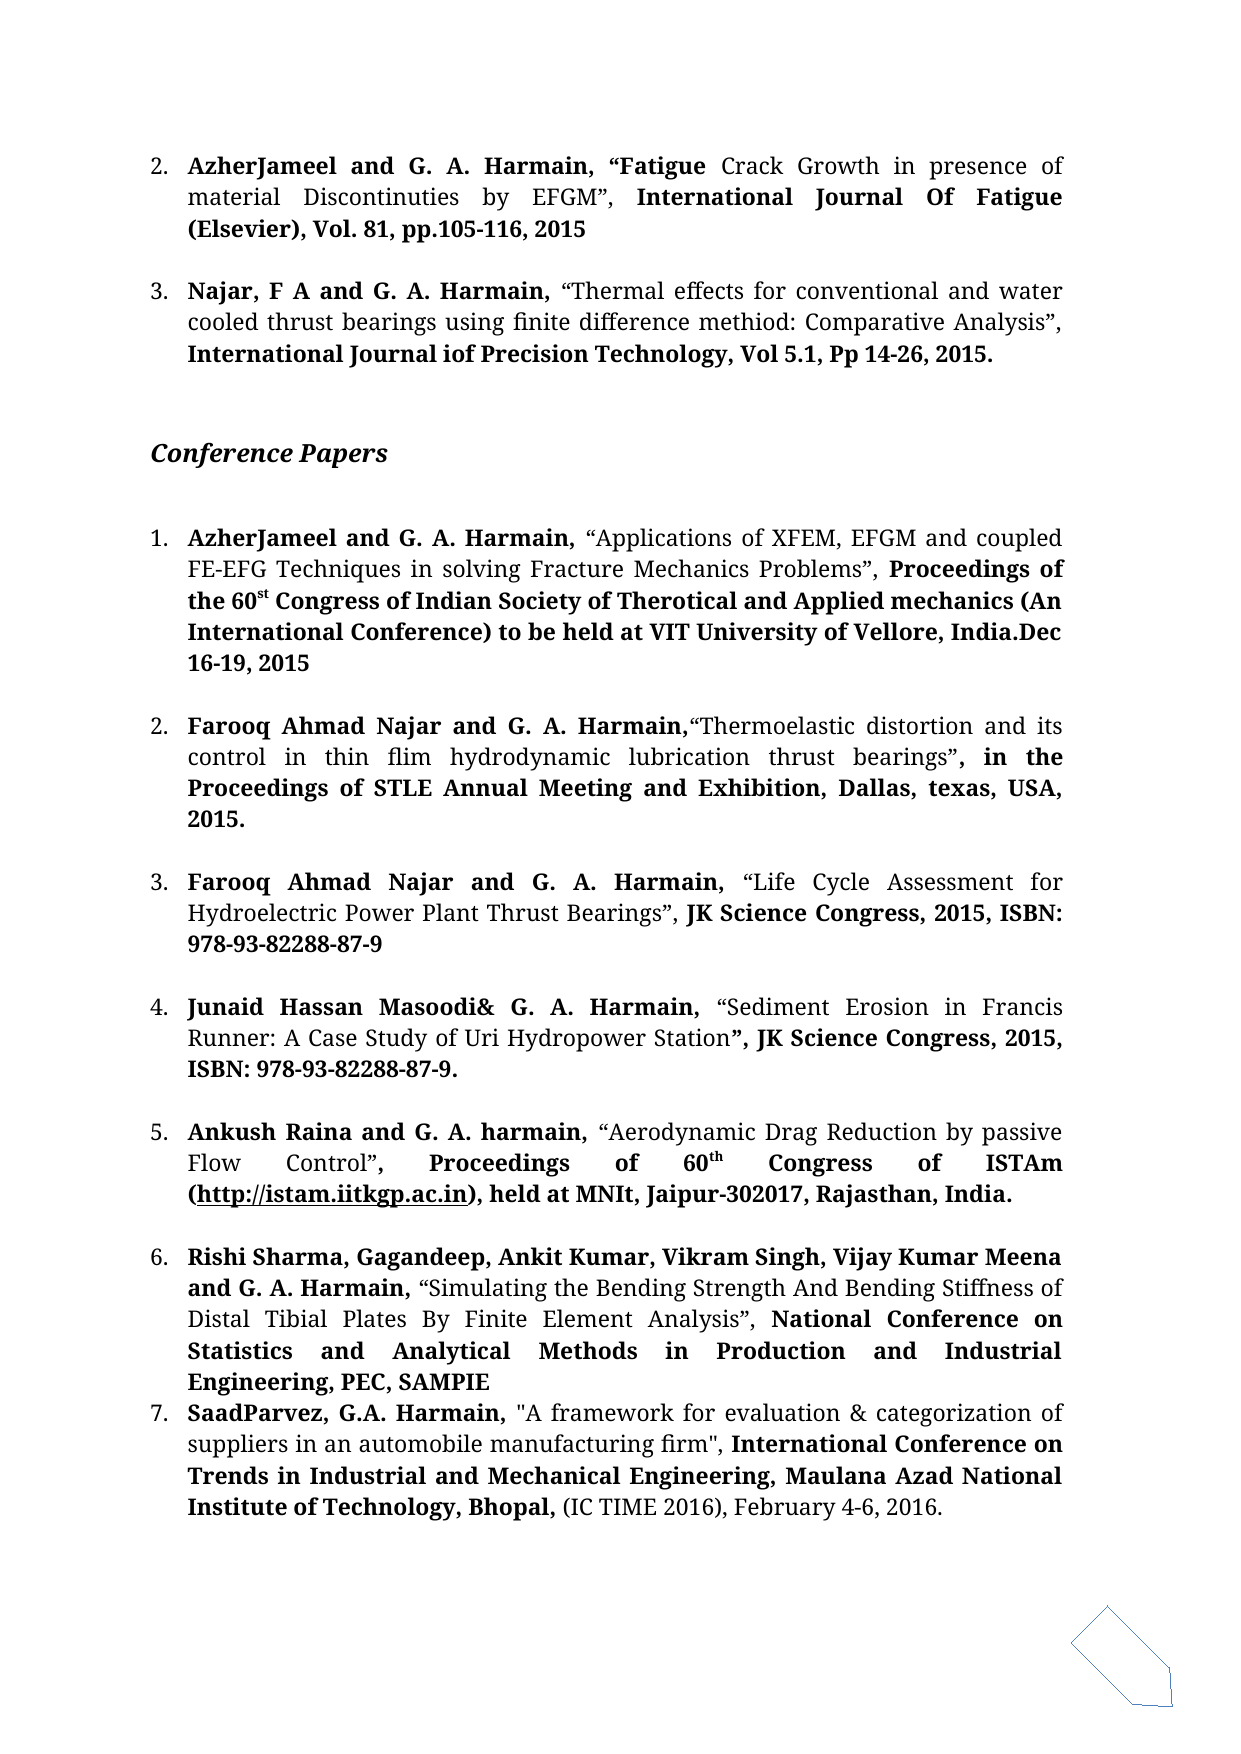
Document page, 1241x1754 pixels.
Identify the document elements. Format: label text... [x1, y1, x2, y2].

text Conference Papers [150, 436, 1063, 470]
list Rishi Sharma, Gagandeep, Ankit Kumar, Vikram Singh, Vijay Kumar Meena and G. A. Harmain, “Simulating the Bending Strength And Bending Stiffness of Distal Tibial Plates By Finite Element Analysis”, National Conference on Statistics and Analytical Methods in Production and Industrial Engineering, PEC, SAMPIE [150, 1241, 1063, 1397]
list Ankush Raina and G. A. harmain, “Aerodynamic Drag Reduction by passive Flow Control”, Proceedings of 60th Congress of ISTAm (http://istam.iitkgp.ac.in), held at MNIt, Jaipur-302017, Rajasthan, India. [150, 1116, 1063, 1209]
list Farooq Ahmad Najar and G. A. Harmain,“Thermoelastic distortion and its control in thin flim hydrodynamic lubrication thrust bearings”, in the Proceedings of STLE Annual Meeting and Exhibition, Dallas, texas, USA, 2015. [150, 709, 1063, 834]
list AzherJameel and G. A. Harmain, “Applications of XFEM, EFGM and coupled FE-EFG Techniques in solving Fracture Mechanics Problems”, Proceedings of the 60st Congress of Indian Society of Therotical and Applied mechanics (An International Conference) to be held at VIT University of Vellore, India.Dec 16-19, 2015 [150, 522, 1063, 678]
list AzherJameel and G. A. Harmain, “Fatigue Crack Growth in presence of material Discontinuties by EFGM”, International Journal Of Fatigue (Elsevier), Vol. 81, pp.105-116, 2015 [150, 150, 1063, 244]
list Farooq Ahmad Najar and G. A. Harmain, “Life Cycle Assessment for Hydroelectric Power Plant Thrust Bearings”, JK Science Congress, 2015, ISBN: 978-93-82288-87-9 [150, 866, 1063, 959]
list Junaid Hassan Masoodi& G. A. Harmain, “Sediment Erosion in Francis Runner: A Case Study of Uri Hydropower Station”, JK Science Congress, 2015, ISBN: 978-93-82288-87-9. [150, 991, 1063, 1084]
list Najar, F A and G. A. Harmain, “Thermal effects for conventional and water cooled thrust bearings using finite difference methiod: Comparative Analysis”, International Journal iof Precision Technology, Vol 5.1, Pp 14-26, 2015. [150, 275, 1063, 369]
list SaadParvez, G.A. Harmain, "A framework for evaluation & categorization of suppliers in an automobile manufacturing firm", International Conference on Trends in Industrial and Mechanical Engineering, Maulana Azad National Institute of Technology, Bhopal, (IC TIME 2016), February 4-6, 2016. [150, 1397, 1063, 1522]
